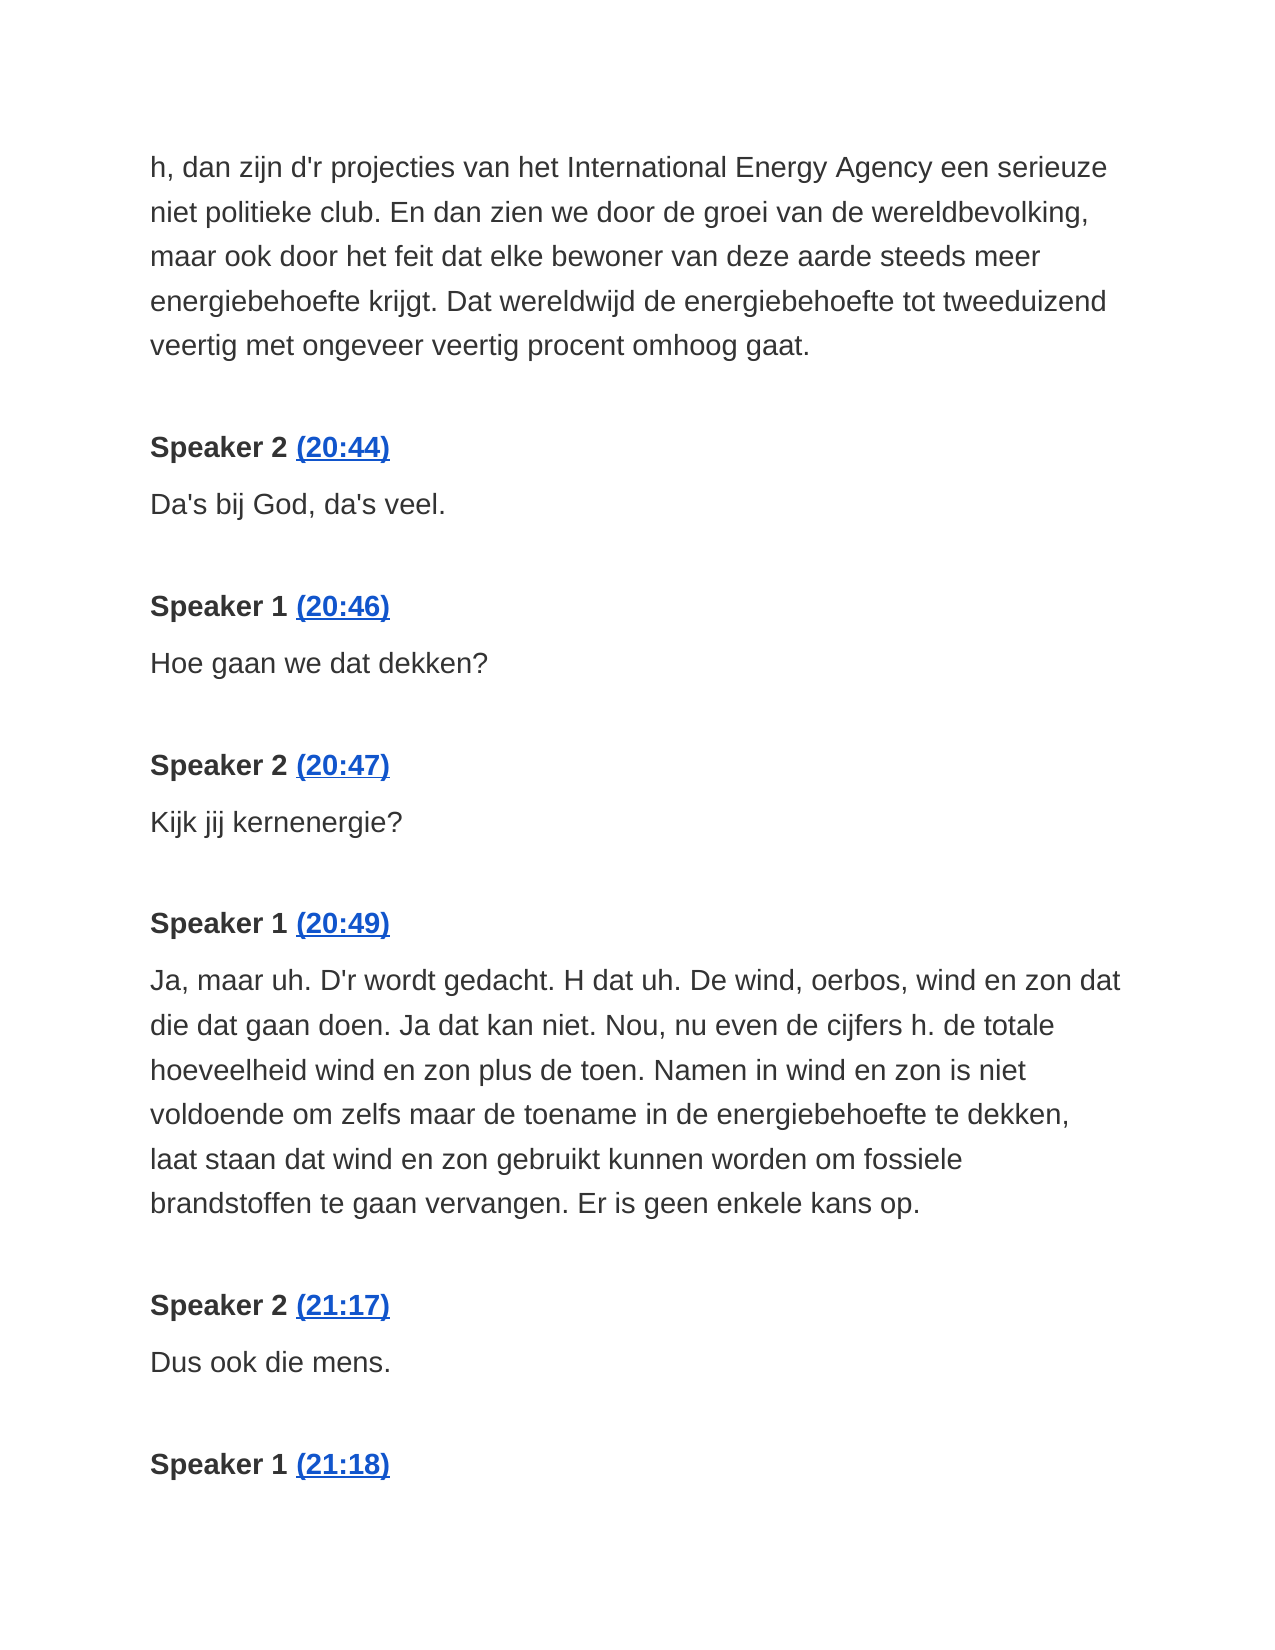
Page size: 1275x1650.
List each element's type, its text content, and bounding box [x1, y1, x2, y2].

text Hoe gaan we dat dekken? [150, 646, 1125, 679]
subtitle Speaker 1 (20:46) [150, 589, 1125, 622]
text Ja, maar uh. D'r wordt gedacht. H dat uh. De wind, oerbos, wind en zon dat die dat gaan doen. Ja dat kan niet. Nou, nu even de cijfers h. de totale hoeveelheid wind en zon plus de toen. Namen in wind en zon is niet voldoende om zelfs maar de toename in de energiebehoefte te dekken, laat staan dat wind en zon gebruikt kunnen worden om fossiele brandstoffen te gaan vervangen. Er is geen enkele kans op. [150, 963, 1125, 1220]
text Da's bij God, da's veel. [150, 487, 1125, 521]
subtitle Speaker 2 (20:47) [150, 747, 1125, 781]
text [150, 150, 1125, 362]
subtitle Speaker 1 (21:18) [150, 1447, 1125, 1480]
subtitle Speaker 1 (20:49) [150, 906, 1125, 940]
text Kijk jij kernenergie? [150, 804, 1125, 838]
subtitle Speaker 2 (21:17) [150, 1288, 1125, 1321]
subtitle Speaker 2 (20:44) [150, 430, 1125, 463]
text Dus ook die mens. [150, 1345, 1125, 1378]
